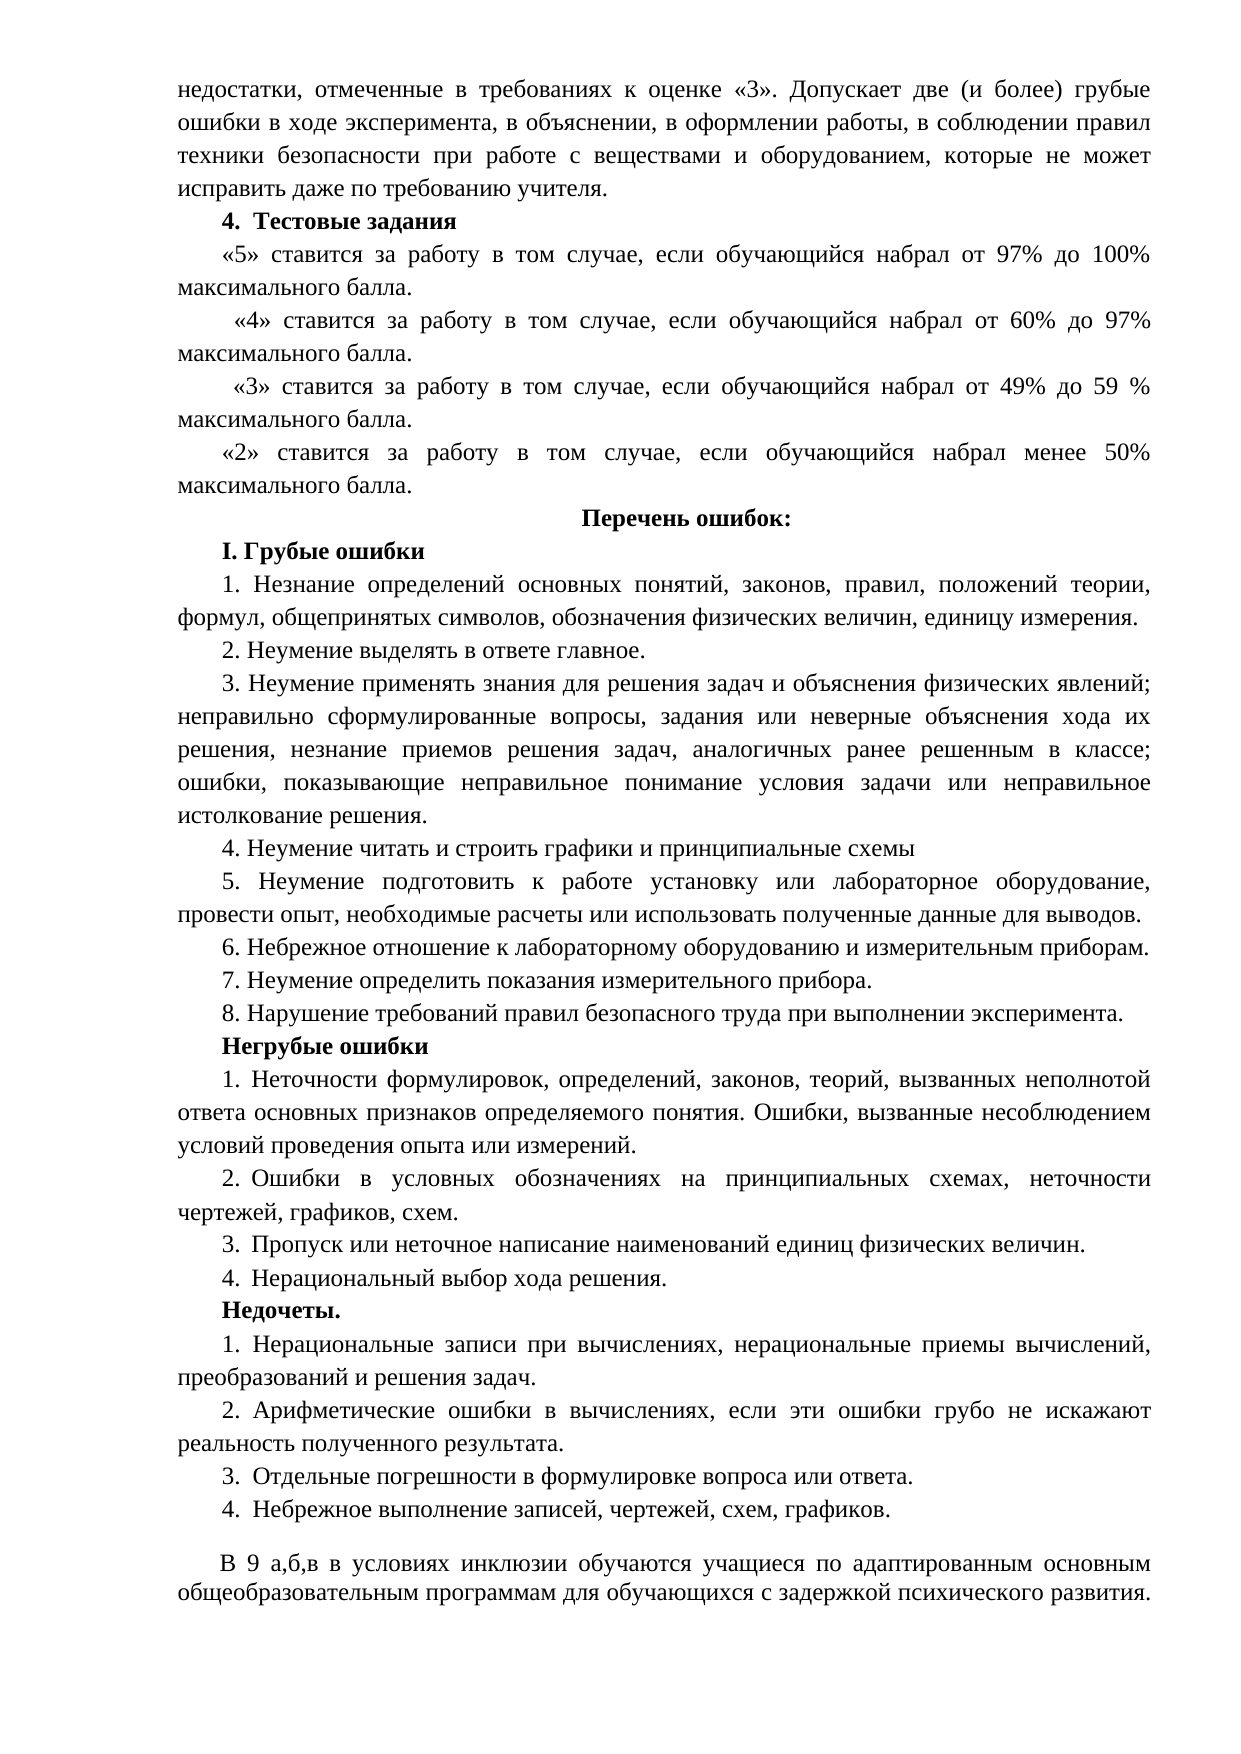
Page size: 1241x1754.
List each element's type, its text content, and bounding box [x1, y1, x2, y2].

text 4. Неумение читать и строить графики и принципиальные схемы [177, 833, 1152, 862]
list Ошибки в условных обозначениях на принципиальных схемах, неточности чертежей, графиков, схем. [177, 1163, 1152, 1225]
text «3» ставится за работу в том случае, если обучающийся набрал от 49% до 59 % максимального балла. [177, 371, 1152, 433]
text «4» ставится за работу в том случае, если обучающийся набрал от 60% до 97% максимального балла. [177, 305, 1152, 367]
text «2» ставится за работу в том случае, если обучающийся набрал менее 50% максимального балла. [177, 437, 1152, 499]
text 3. Неумение применять знания для решения задач и объяснения физических явлений; неправильно сформулированные вопросы, задания или неверные объяснения хода их решения, незнание приемов решения задач, аналогичных ранее решенным в классе; ошибки, показывающие неправильное понимание условия задачи или неправильное истолкование решения. [177, 668, 1152, 829]
text Перечень ошибок: [177, 503, 1152, 532]
text 8. Нарушение требований правил безопасного труда при выполнении эксперимента. [177, 998, 1152, 1027]
text Негрубые ошибки [177, 1031, 1152, 1060]
text I. Грубые ошибки [177, 536, 1152, 565]
text 6. Небрежное отношение к лабораторному оборудованию и измерительным приборам. [177, 932, 1152, 961]
text Недочеты. [177, 1296, 1152, 1324]
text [177, 74, 1152, 202]
text 5. Неумение подготовить к работе установку или лабораторное оборудование, провести опыт, необходимые расчеты или использовать полученные данные для выводов. [177, 866, 1152, 928]
list Отдельные погрешности в формулировке вопроса или ответа. [177, 1461, 1152, 1489]
text 1. Незнание определений основных понятий, законов, правил, положений теории, формул, общепринятых символов, обозначения физических величин, единицу измерения. [177, 569, 1152, 631]
text 4. Тестовые задания [177, 206, 1152, 235]
list Нерациональные записи при вычислениях, нерациональные приемы вычислений, преобразований и решения задач. [177, 1329, 1152, 1390]
list Неточности формулировок, определений, законов, теорий, вызванных неполнотой ответа основных признаков определяемого понятия. Ошибки, вызванные несоблюдением условий проведения опыта или измерений. [177, 1064, 1152, 1159]
list Нерациональный выбор хода решения. [177, 1263, 1152, 1291]
text «5» ставится за работу в том случае, если обучающийся набрал от 97% до 100% максимального балла. [177, 239, 1152, 301]
list Небрежное выполнение записей, чертежей, схем, графиков. [177, 1494, 1152, 1522]
text 7. Неумение определить показания измерительного прибора. [177, 965, 1152, 994]
list Пропуск или неточное написание наименований единиц физических величин. [177, 1229, 1152, 1258]
list Арифметические ошибки в вычислениях, если эти ошибки грубо не искажают реальность полученного результата. [177, 1395, 1152, 1456]
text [177, 1548, 1152, 1606]
text 2. Неумение выделять в ответе главное. [177, 635, 1152, 664]
